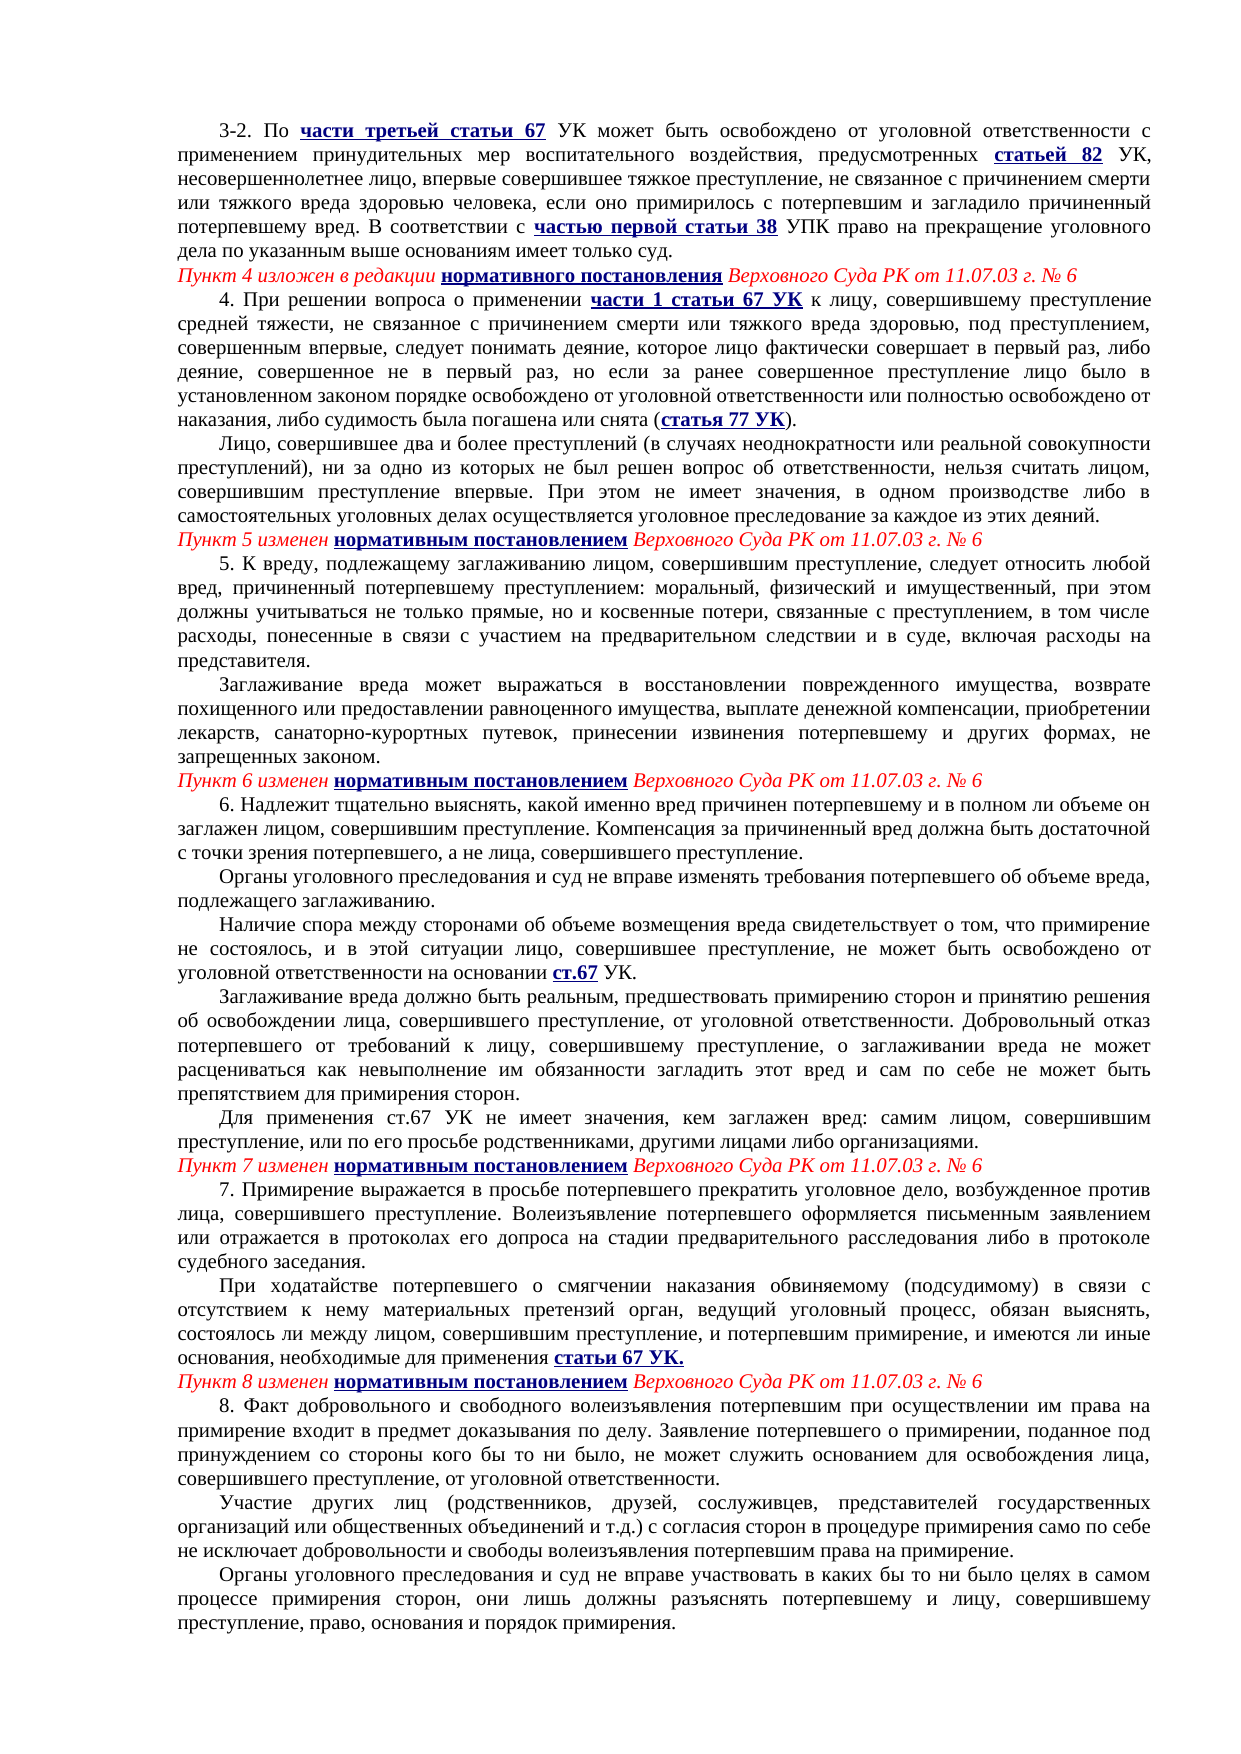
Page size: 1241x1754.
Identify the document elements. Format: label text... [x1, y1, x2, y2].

text 8. Факт добровольного и свободного волеизъявления потерпевшим при осуществлении им права на примирение входит в предмет доказывания по делу. Заявление потерпевшего о примирении, поданное под принуждением со стороны кого бы то ни было, не может служить основанием для освобождения лица, совершившего преступление, от уголовной ответственности. [177, 1393, 1152, 1490]
text Для применения ст.67 УК не имеет значения, кем заглажен вред: самим лицом, совершившим преступление, или по его просьбе родственниками, другими лицами либо организациями. [177, 1105, 1152, 1153]
text 6. Надлежит тщательно выяснять, какой именно вред причинен потерпевшему и в полном ли объеме он заглажен лицом, совершившим преступление. Компенсация за причиненный вред должна быть достаточной с точки зрения потерпевшего, а не лица, совершившего преступление. [177, 792, 1152, 864]
text При ходатайстве потерпевшего о смягчении наказания обвиняемому (подсудимому) в связи с отсутствием к нему материальных претензий орган, ведущий уголовный процесс, обязан выяснять, состоялось ли между лицом, совершившим преступление, и потерпевшим примирение, и имеются ли иные основания, необходимые для применения статьи 67 УК. [177, 1273, 1152, 1369]
text 7. Примирение выражается в просьбе потерпевшего прекратить уголовное дело, возбужденное против лица, совершившего преступление. Волеизъявление потерпевшего оформляется письменным заявлением или отражается в протоколах его допроса на стадии предварительного расследования либо в протоколе судебного заседания. [177, 1177, 1152, 1273]
text Органы уголовного преследования и суд не вправе участвовать в каких бы то ни было целях в самом процессе примирения сторон, они лишь должны разъяснять потерпевшему и лицу, совершившему преступление, право, основания и порядок примирения. [177, 1562, 1152, 1634]
text Пункт 6 изменен нормативным постановлением Верховного Суда РК от 11.07.03 г. № 6 [177, 768, 1152, 792]
text Пункт 7 изменен нормативным постановлением Верховного Суда РК от 11.07.03 г. № 6 [177, 1153, 1152, 1177]
text Заглаживание вреда может выражаться в восстановлении поврежденного имущества, возврате похищенного или предоставлении равноценного имущества, выплате денежной компенсации, приобретении лекарств, санаторно-курортных путевок, принесении извинения потерпевшему и других формах, не запрещенных законом. [177, 672, 1152, 768]
text Пункт 4 изложен в редакции нормативного постановления Верховного Суда РК от 11.07.03 г. № 6 [177, 262, 1152, 287]
text Лицо, совершившее два и более преступлений (в случаях неоднократности или реальной совокупности преступлений), ни за одно из которых не был решен вопрос об ответственности, нельзя считать лицом, совершившим преступление впервые. При этом не имеет значения, в одном производстве либо в самостоятельных уголовных делах осуществляется уголовное преследование за каждое из этих деяний. [177, 431, 1152, 527]
text 4. При решении вопроса о применении части 1 статьи 67 УК к лицу, совершившему преступление средней тяжести, не связанное с причинением смерти или тяжкого вреда здоровью, под преступлением, совершенным впервые, следует понимать деяние, которое лицо фактически совершает в первый раз, либо деяние, совершенное не в первый раз, но если за ранее совершенное преступление лицо было в установленном законом порядке освобождено от уголовной ответственности или полностью освобождено от наказания, либо судимость была погашена или снята (статья 77 УК). [177, 287, 1152, 431]
text Пункт 5 изменен нормативным постановлением Верховного Суда РК от 11.07.03 г. № 6 [177, 527, 1152, 551]
text Пункт 8 изменен нормативным постановлением Верховного Суда РК от 11.07.03 г. № 6 [177, 1369, 1152, 1393]
text Органы уголовного преследования и суд не вправе изменять требования потерпевшего об объеме вреда, подлежащего заглаживанию. [177, 864, 1152, 912]
text Заглаживание вреда должно быть реальным, предшествовать примирению сторон и принятию решения об освобождении лица, совершившего преступление, от уголовной ответственности. Добровольный отказ потерпевшего от требований к лицу, совершившему преступление, о заглаживании вреда не может расцениваться как невыполнение им обязанности загладить этот вред и сам по себе не может быть препятствием для примирения сторон. [177, 984, 1152, 1105]
text 5. К вреду, подлежащему заглаживанию лицом, совершившим преступление, следует относить любой вред, причиненный потерпевшему преступлением: моральный, физический и имущественный, при этом должны учитываться не только прямые, но и косвенные потери, связанные с преступлением, в том числе расходы, понесенные в связи с участием на предварительном следствии и в суде, включая расходы на представителя. [177, 551, 1152, 672]
text Участие других лиц (родственников, друзей, сослуживцев, представителей государственных организаций или общественных объединений и т.д.) с согласия сторон в процедуре примирения само по себе не исключает добровольности и свободы волеизъявления потерпевшим права на примирение. [177, 1490, 1152, 1562]
text Наличие спора между сторонами об объеме возмещения вреда свидетельствует о том, что примирение не состоялось, и в этой ситуации лицо, совершившее преступление, не может быть освобождено от уголовной ответственности на основании ст.67 УК. [177, 912, 1152, 984]
text 3-2. По части третьей статьи 67 УК может быть освобождено от уголовной ответственности с применением принудительных мер воспитательного воздействия, предусмотренных статьей 82 УК, несовершеннолетнее лицо, впервые совершившее тяжкое преступление, не связанное с причинением смерти или тяжкого вреда здоровью человека, если оно примирилось с потерпевшим и загладило причиненный потерпевшему вред. В соответствии с частью первой статьи 38 УПК право на прекращение уголовного дела по указанным выше основаниям имеет только суд. [177, 118, 1152, 262]
